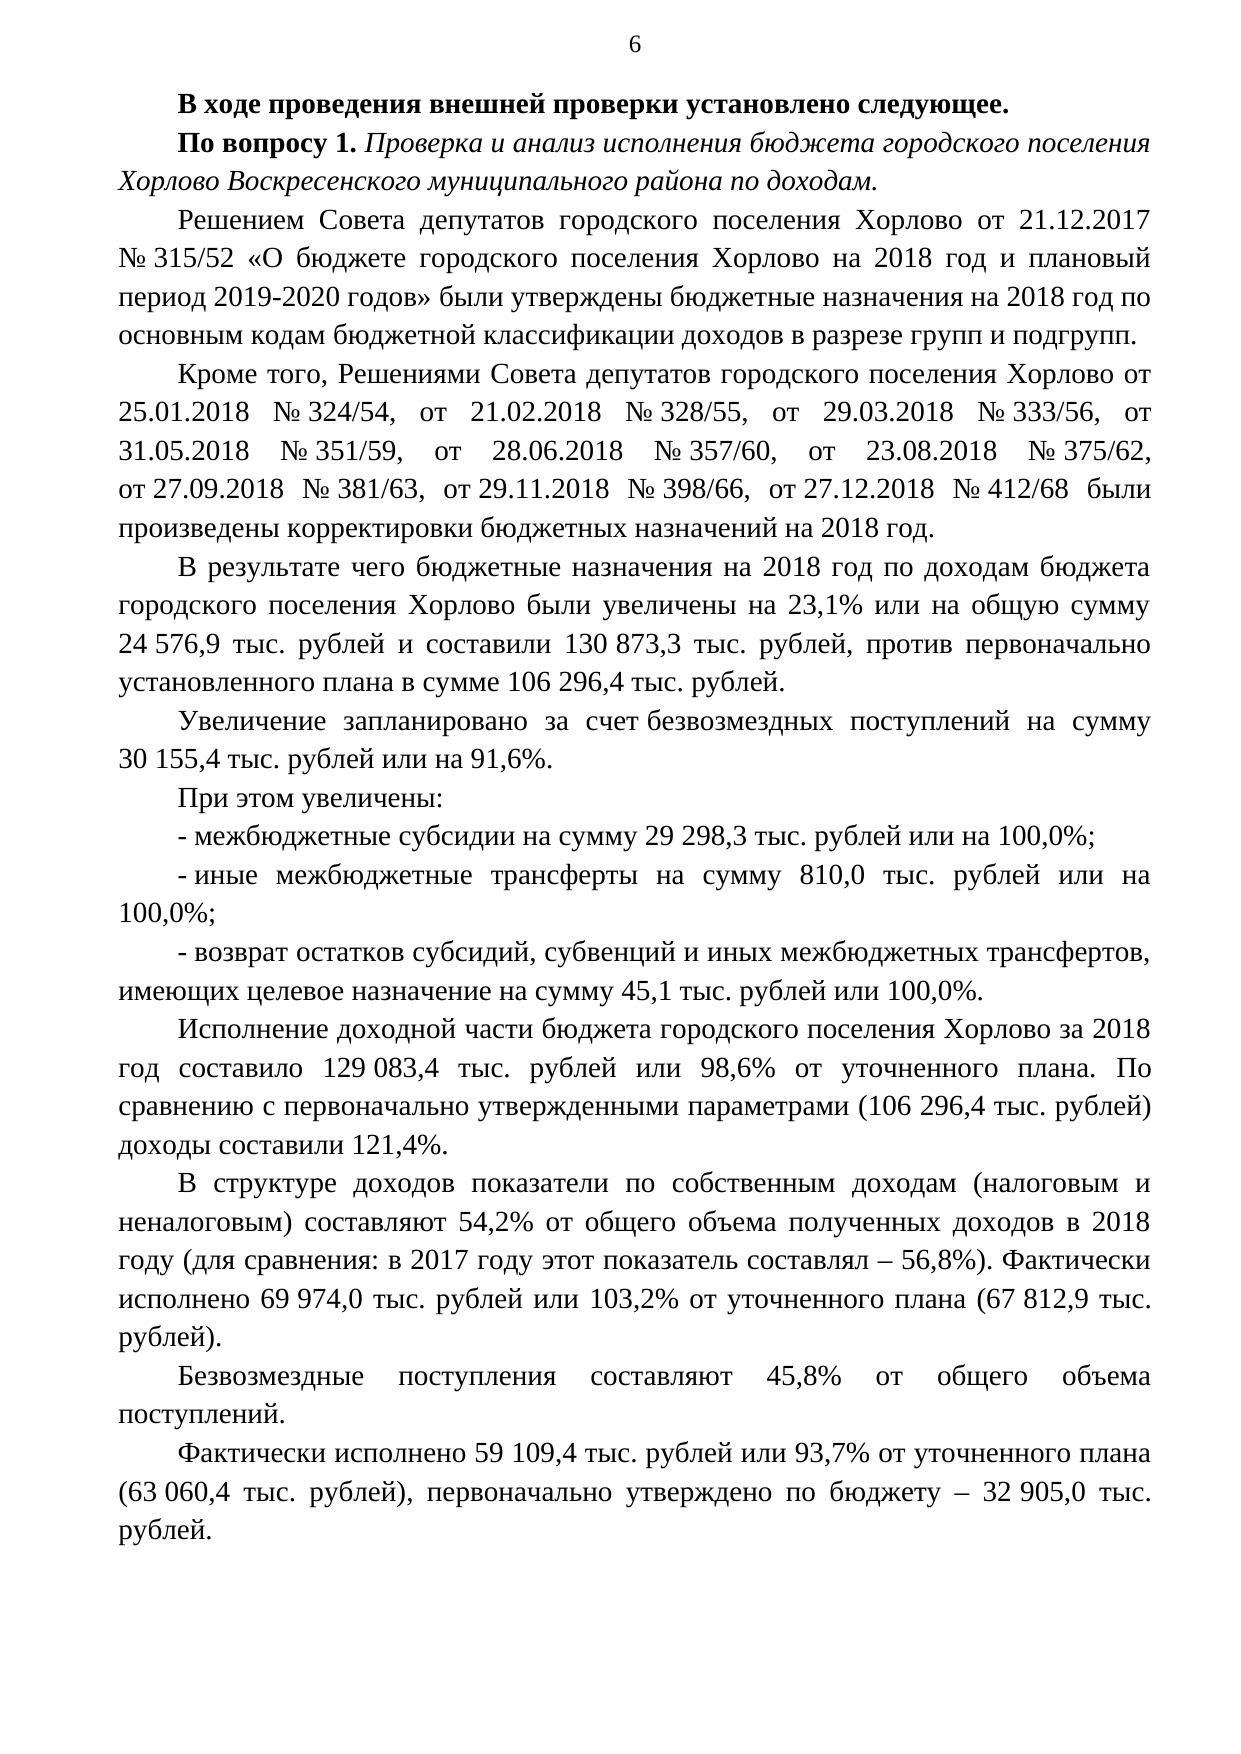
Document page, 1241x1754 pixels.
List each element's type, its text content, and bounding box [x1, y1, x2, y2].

text В структуре доходов показатели по собственным доходам (налоговым и неналоговым) составляют 54,2% от общего объема полученных доходов в 2018 году (для сравнения: в 2017 году этот показатель составлял – 56,8%). Фактически исполнено 69 974,0 тыс. рублей или 103,2% от уточненного плана (67 812,9 тыс. рублей). [118, 1165, 1152, 1353]
text Фактически исполнено 59 109,4 тыс. рублей или 93,7% от уточненного плана (63 060,4 тыс. рублей), первоначально утверждено по бюджету – 32 905,0 тыс. рублей. [118, 1435, 1152, 1546]
text - иные межбюджетные трансферты на сумму 810,0 тыс. рублей или на 100,0%; [118, 857, 1152, 929]
text Кроме того, Решениями Совета депутатов городского поселения Хорлово от 25.01.2018 № 324/54, от 21.02.2018 № 328/55, от 29.03.2018 № 333/56, от 31.05.2018 № 351/59, от 28.06.2018 № 357/60, от 23.08.2018 № 375/62, от 27.09.2018 № 381/63, от 29.11.2018 № 398/66, от 27.12.2018 № 412/68 были произведены корректировки бюджетных назначений на 2018 год. [118, 356, 1152, 544]
text В результате чего бюджетные назначения на 2018 год по доходам бюджета городского поселения Хорлово были увеличены на 23,1% или на общую сумму 24 576,9 тыс. рублей и составили 130 873,3 тыс. рублей, против первоначально установленного плана в сумме 106 296,4 тыс. рублей. [118, 549, 1152, 698]
text В ходе проведения внешней проверки установлено следующее. [118, 86, 1152, 120]
text При этом увеличены: [118, 780, 1152, 813]
text Увеличение запланировано за счет безвозмездных поступлений на сумму 30 155,4 тыс. рублей или на 91,6%. [118, 703, 1152, 775]
text - межбюджетные субсидии на сумму 29 298,3 тыс. рублей или на 100,0%; [118, 818, 1152, 852]
text - возврат остатков субсидий, субвенций и иных межбюджетных трансфертов, имеющих целевое назначение на сумму 45,1 тыс. рублей или 100,0%. [118, 934, 1152, 1006]
text Решением Совета депутатов городского поселения Хорлово от 21.12.2017 № 315/52 «О бюджете городского поселения Хорлово на 2018 год и плановый период 2019-2020 годов» были утверждены бюджетные назначения на 2018 год по основным кодам бюджетной классификации доходов в разрезе групп и подгрупп. [118, 202, 1152, 351]
text По вопросу 1. Проверка и анализ исполнения бюджета городского поселения Хорлово Воскресенского муниципального района по доходам. [118, 125, 1152, 197]
text Безвозмездные поступления составляют 45,8% от общего объема поступлений. [118, 1358, 1152, 1430]
text Исполнение доходной части бюджета городского поселения Хорлово за 2018 год составило 129 083,4 тыс. рублей или 98,6% от уточненного плана. По сравнению с первоначально утвержденными параметрами (106 296,4 тыс. рублей) доходы составили 121,4%. [118, 1011, 1152, 1160]
